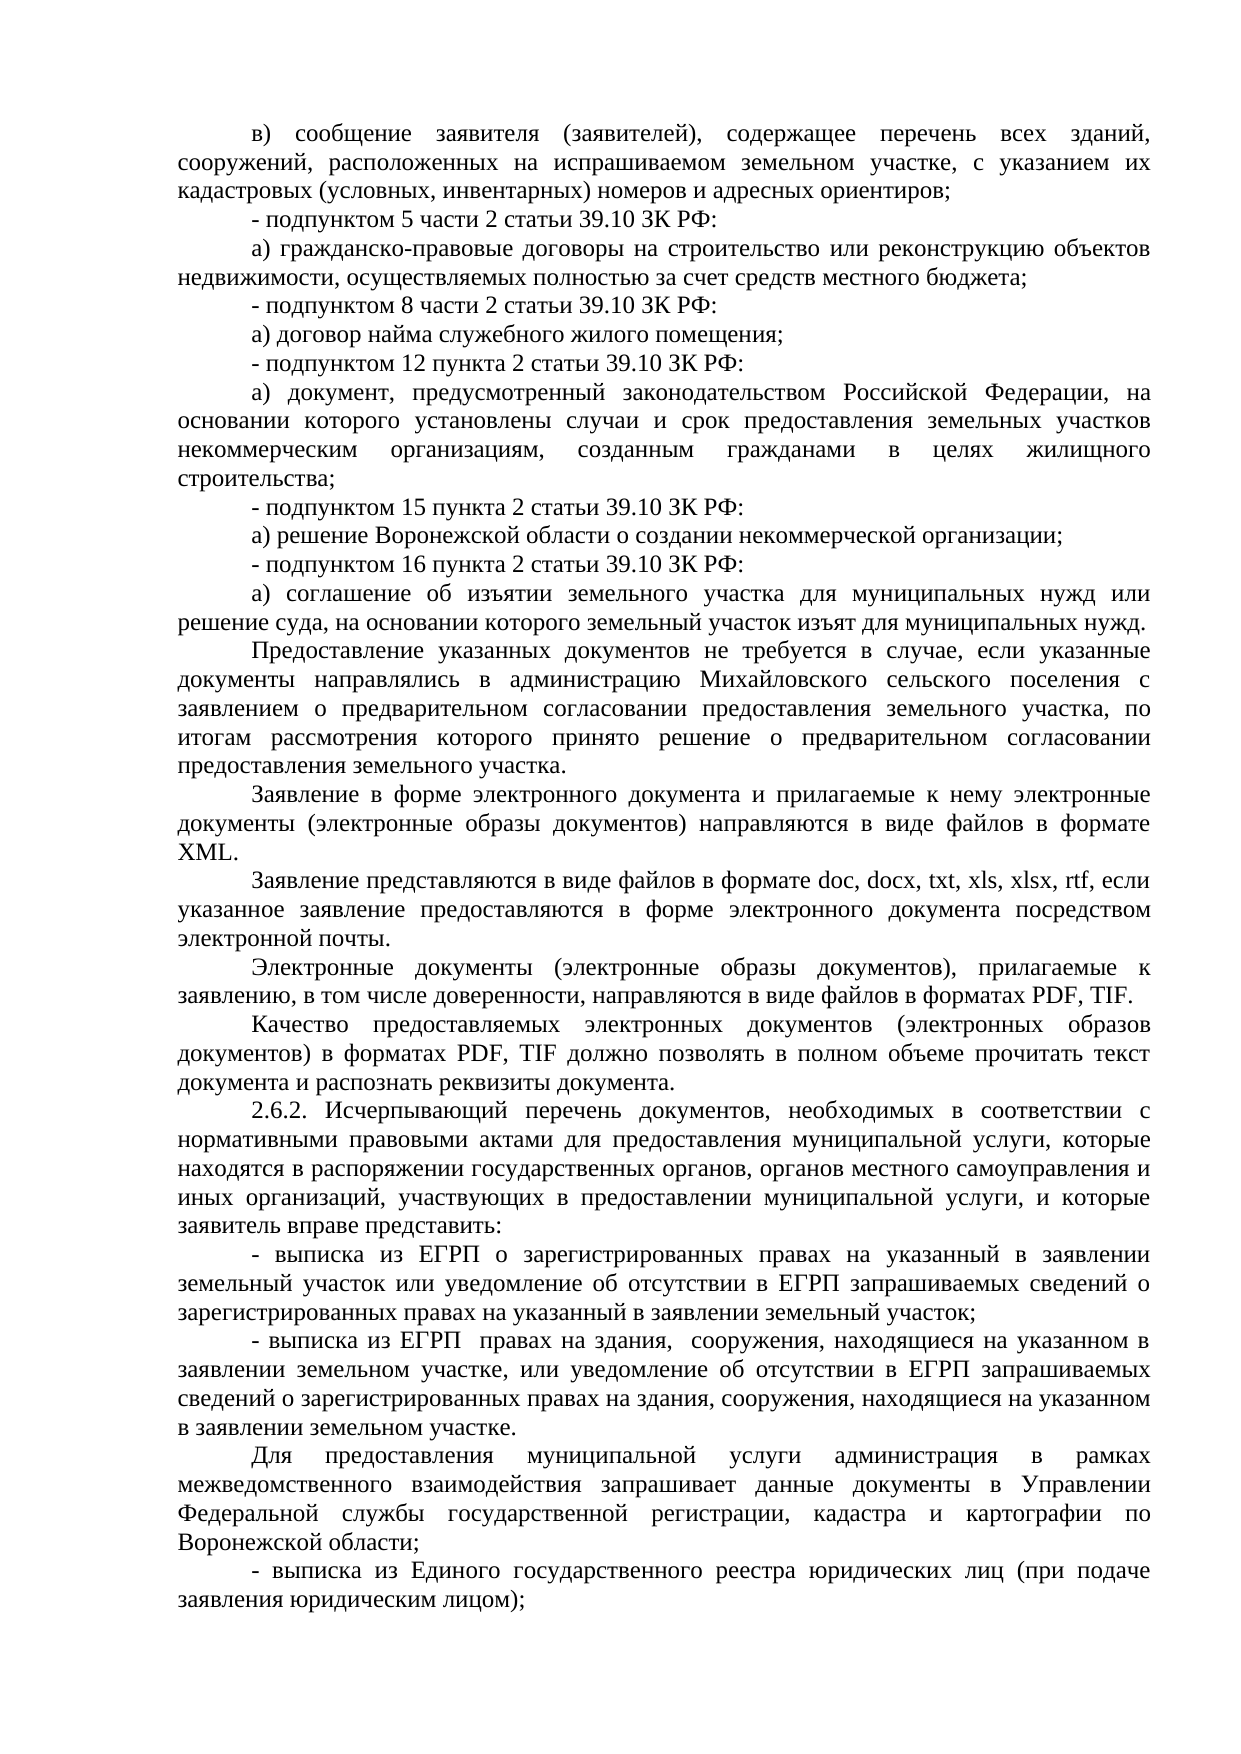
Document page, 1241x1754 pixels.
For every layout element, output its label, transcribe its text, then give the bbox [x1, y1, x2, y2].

text а) соглашение об изъятии земельного участка для муниципальных нужд или решение суда, на основании которого земельный участок изъят для муниципальных нужд. [177, 578, 1152, 636]
text - выписка из Единого государственного реестра юридических лиц (при подаче заявления юридическим лицом); [177, 1556, 1152, 1613]
text а) решение Воронежской области о создании некоммерческой организации; [177, 521, 1152, 549]
text Заявление в форме электронного документа и прилагаемые к нему электронные документы (электронные образы документов) направляются в виде файлов в формате XML. [177, 779, 1152, 866]
text а) гражданско-правовые договоры на строительство или реконструкцию объектов недвижимости, осуществляемых полностью за счет средств местного бюджета; [177, 233, 1152, 291]
text - подпунктом 12 пункта 2 статьи 39.10 ЗК РФ: [177, 348, 1152, 377]
text Для предоставления муниципальной услуги администрация в рамках межведомственного взаимодействия запрашивает данные документы в Управлении Федеральной службы государственной регистрации, кадастра и картографии по Воронежской области; [177, 1441, 1152, 1556]
text а) договор найма служебного жилого помещения; [177, 319, 1152, 348]
text - подпунктом 5 части 2 статьи 39.10 ЗК РФ: [177, 204, 1152, 233]
text 2.6.2. Исчерпывающий перечень документов, необходимых в соответствии с нормативными правовыми актами для предоставления муниципальной услуги, которые находятся в распоряжении государственных органов, органов местного самоуправления и иных организаций, участвующих в предоставлении муниципальной услуги, и которые заявитель вправе представить: [177, 1096, 1152, 1239]
text - подпунктом 16 пункта 2 статьи 39.10 ЗК РФ: [177, 549, 1152, 578]
text Предоставление указанных документов не требуется в случае, если указанные документы направлялись в администрацию Михайловского сельского поселения с заявлением о предварительном согласовании предоставления земельного участка, по итогам рассмотрения которого принято решение о предварительном согласовании предоставления земельного участка. [177, 636, 1152, 779]
text а) документ, предусмотренный законодательством Российской Федерации, на основании которого установлены случаи и срок предоставления земельных участков некоммерческим организациям, созданным гражданами в целях жилищного строительства; [177, 377, 1152, 492]
text Заявление представляются в виде файлов в формате doc, docx, txt, xls, xlsx, rtf, если указанное заявление предоставляются в форме электронного документа посредством электронной почты. [177, 866, 1152, 952]
text - выписка из ЕГРП о зарегистрированных правах на указанный в заявлении земельный участок или уведомление об отсутствии в ЕГРП запрашиваемых сведений о зарегистрированных правах на указанный в заявлении земельный участок; [177, 1239, 1152, 1326]
text Качество предоставляемых электронных документов (электронных образов документов) в форматах PDF, TIF должно позволять в полном объеме прочитать текст документа и распознать реквизиты документа. [177, 1009, 1152, 1096]
text - выписка из ЕГРП правах на здания, сооружения, находящиеся на указанном в заявлении земельном участке, или уведомление об отсутствии в ЕГРП запрашиваемых сведений о зарегистрированных правах на здания, сооружения, находящиеся на указанном в заявлении земельном участке. [177, 1326, 1152, 1441]
text Электронные документы (электронные образы документов), прилагаемые к заявлению, в том числе доверенности, направляются в виде файлов в форматах PDF, TIF. [177, 952, 1152, 1009]
text - подпунктом 8 части 2 статьи 39.10 ЗК РФ: [177, 291, 1152, 319]
text в) сообщение заявителя (заявителей), содержащее перечень всех зданий, сооружений, расположенных на испрашиваемом земельном участке, с указанием их кадастровых (условных, инвентарных) номеров и адресных ориентиров; [177, 118, 1152, 204]
text - подпунктом 15 пункта 2 статьи 39.10 ЗК РФ: [177, 492, 1152, 521]
